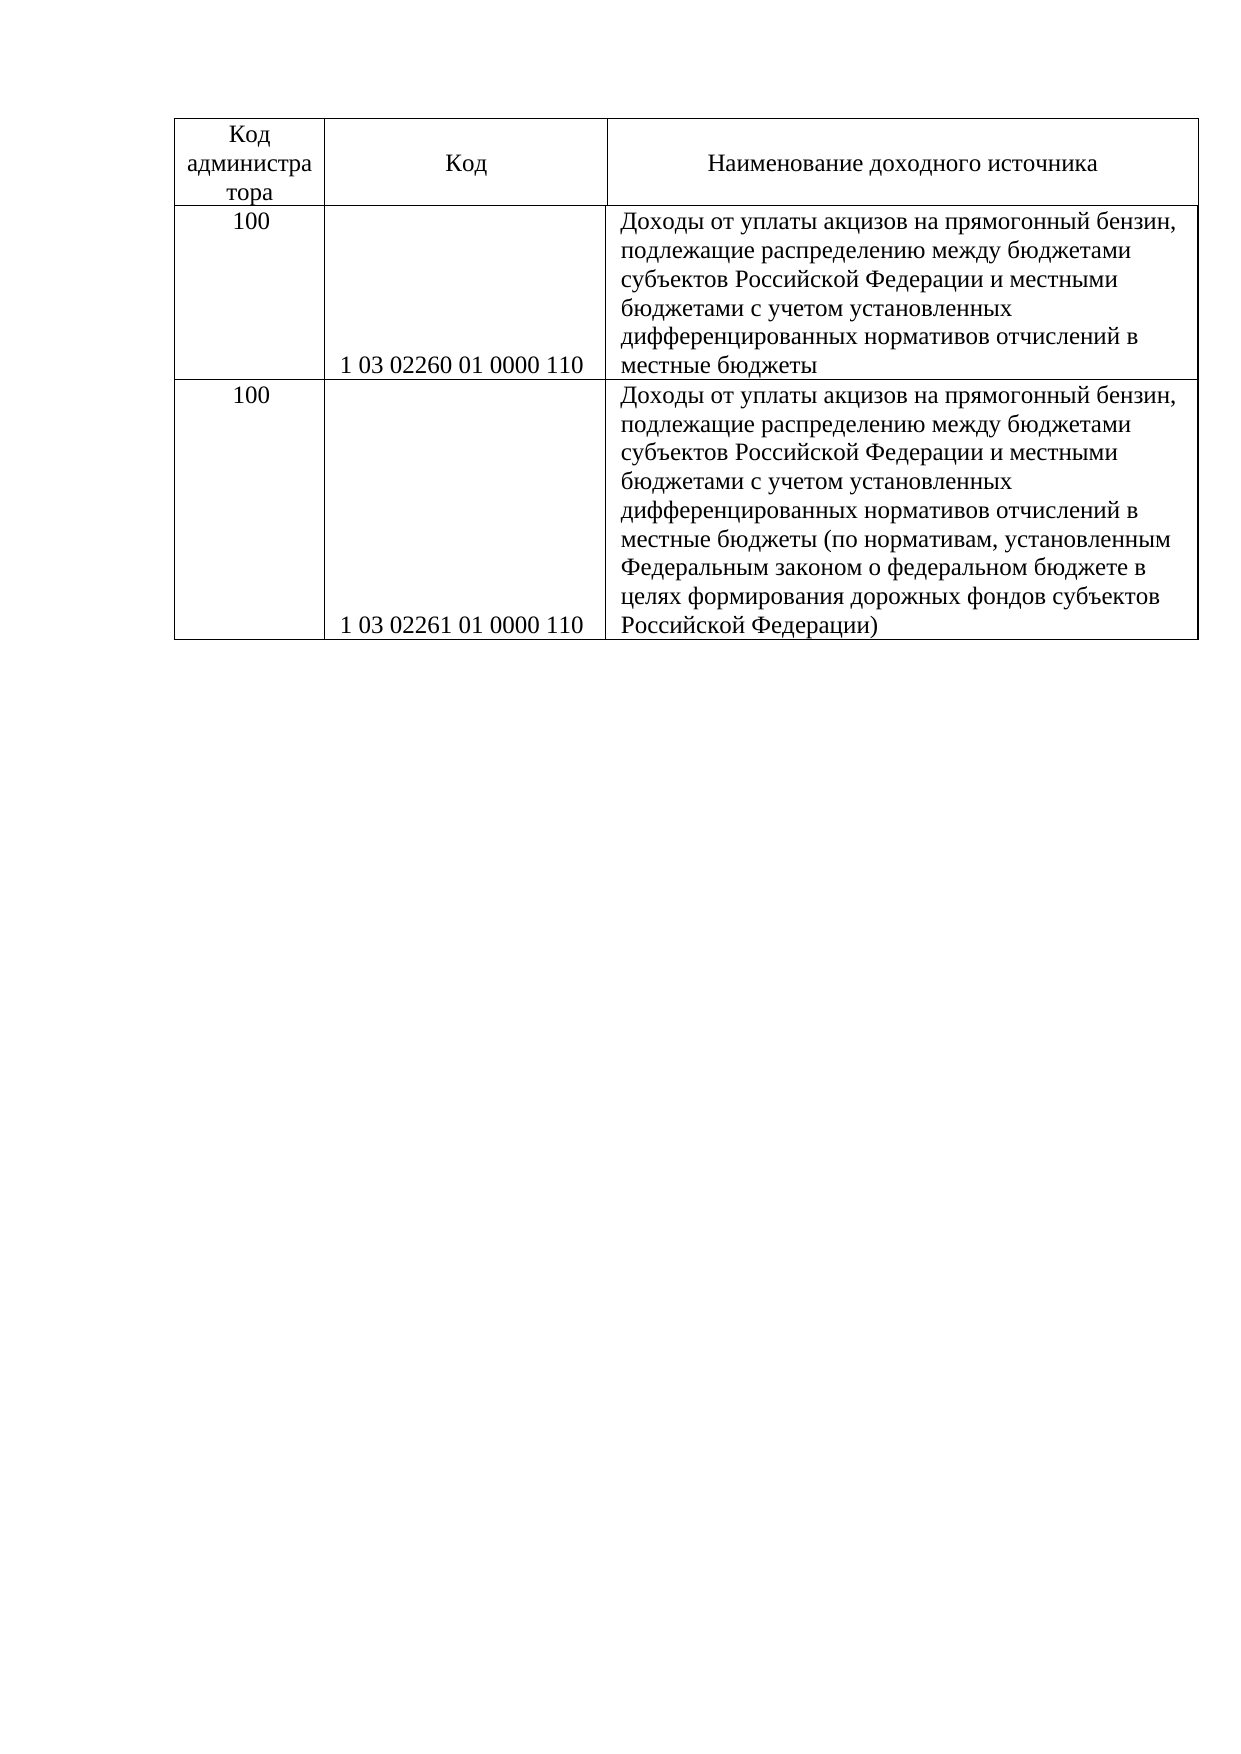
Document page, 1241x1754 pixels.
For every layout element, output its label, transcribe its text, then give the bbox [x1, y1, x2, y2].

table_cell Доходы от уплаты акцизов на прямогонный бензин, подлежащие распределению между бюджетами субъектов Российской Федерации и местными бюджетами с учетом установленных дифференцированных нормативов отчислений в местные бюджеты [606, 206, 1197, 379]
table_header Код администратора [175, 119, 324, 205]
table_header Наименование доходного источника [608, 119, 1198, 205]
table_cell 100 [175, 380, 324, 639]
table_cell 1 03 02261 01 0000 110 [325, 380, 605, 639]
table_cell 1 03 02260 01 0000 110 [325, 206, 605, 379]
table_header Код [325, 119, 607, 205]
table_cell Доходы от уплаты акцизов на прямогонный бензин, подлежащие распределению между бюджетами субъектов Российской Федерации и местными бюджетами с учетом установленных дифференцированных нормативов отчислений в местные бюджеты (по нормативам, установленным Федеральным законом о федеральном бюджете в целях формирования дорожных фондов субъектов Российской Федерации) [606, 380, 1197, 639]
table_cell 100 [175, 206, 324, 379]
